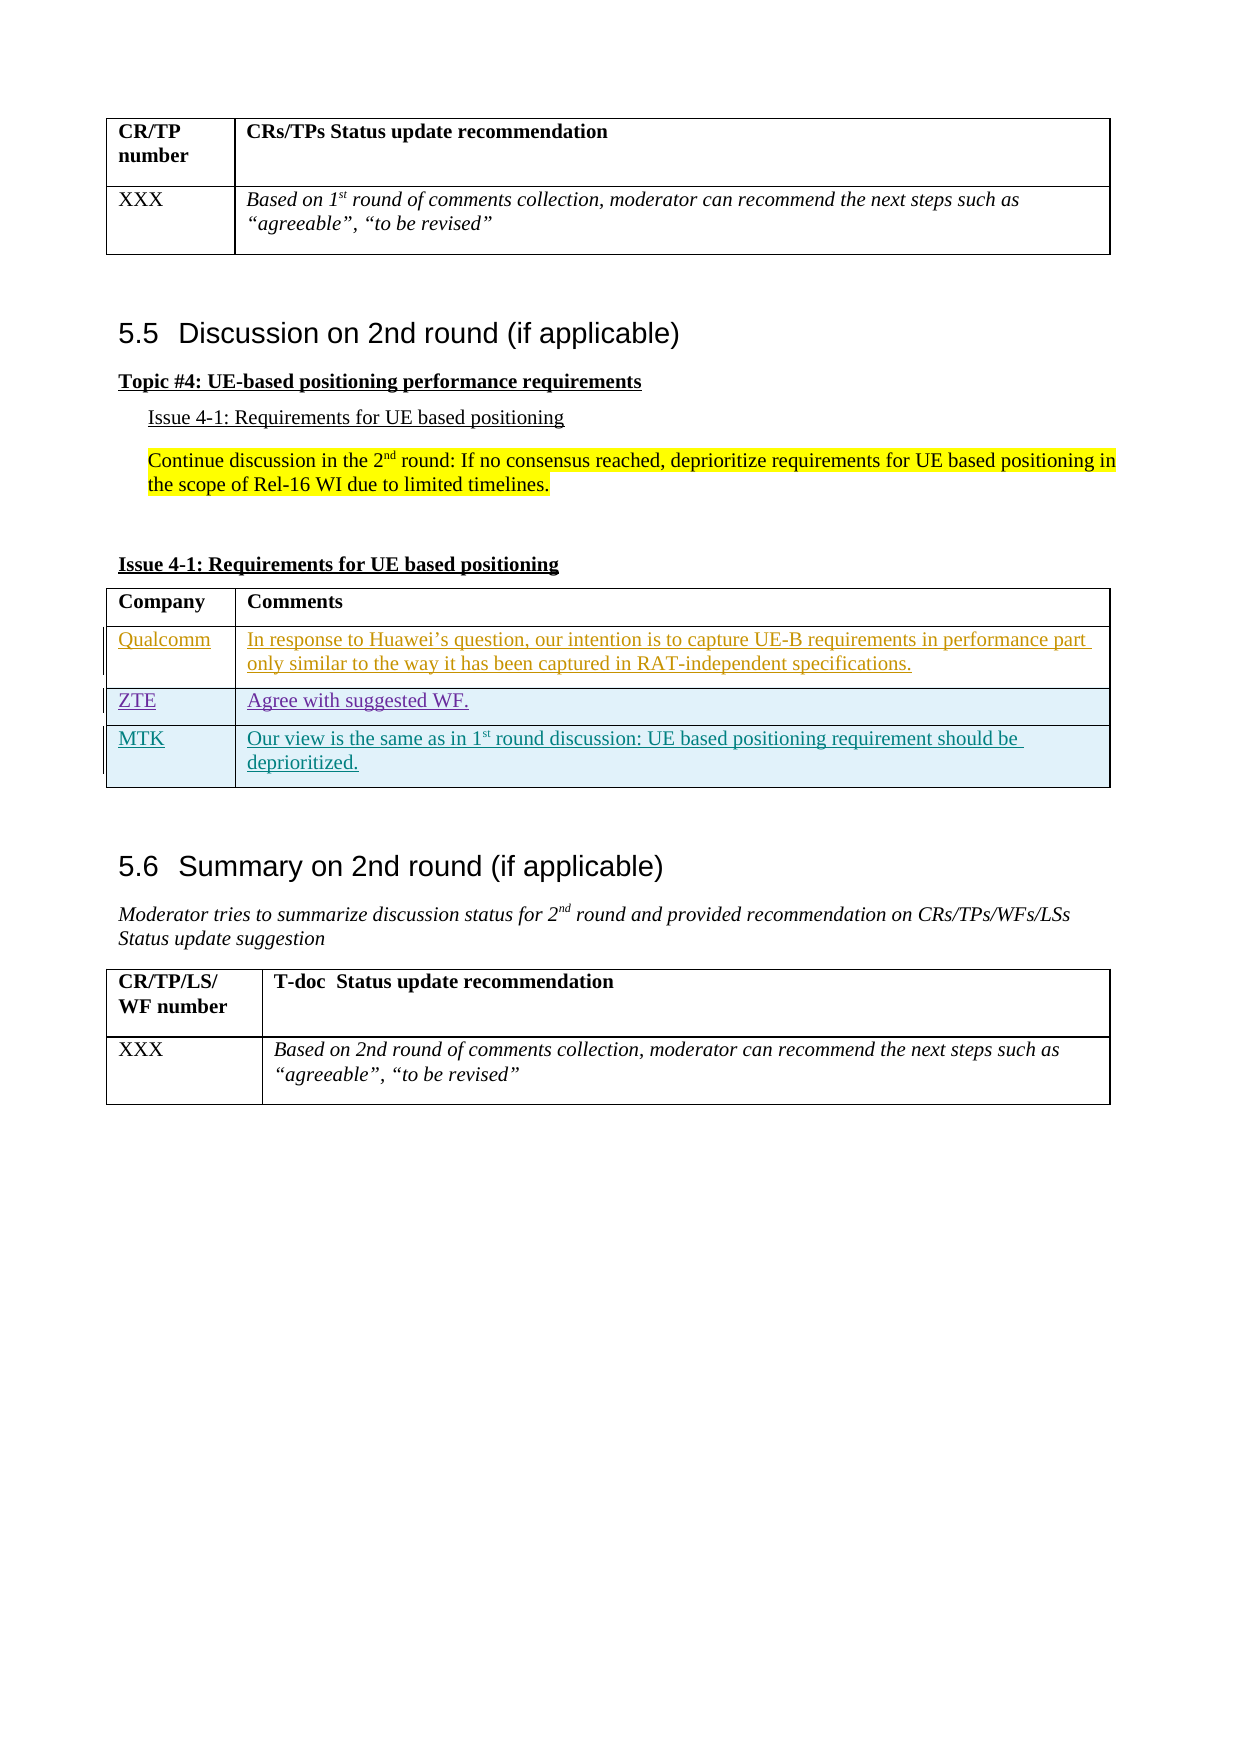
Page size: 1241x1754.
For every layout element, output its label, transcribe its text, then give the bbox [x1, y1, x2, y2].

text Continue discussion in the 2nd round: If no consensus reached, deprioritize requirements for UE based positioning in the scope of Rel-16 WI due to limited timelines. [550, 448, 1122, 496]
table_header Company [107, 589, 235, 626]
table_cell Based on 1st round of comments collection, moderator can recommend the next steps such as “agreeable”, “to be revised” [236, 187, 1109, 254]
text Moderator tries to summarize discussion status for 2nd round and provided recommendation on CRs/TPs/WFs/LSs Status update suggestion [118, 902, 1122, 950]
table_cell XXX [107, 1038, 262, 1104]
table_header CRs/TPs Status update recommendation [236, 119, 1109, 186]
table_header Comments [236, 589, 1109, 626]
table_header CR/TP number [107, 119, 234, 186]
table_header CR/TP/LS/WF number [107, 970, 262, 1036]
table_cell XXX [107, 187, 234, 254]
text Issue 4-1: Requirements for UE based positioning [148, 405, 1122, 429]
text Topic #4: UE-based positioning performance requirements [118, 369, 1122, 393]
text Issue 4-1: Requirements for UE based positioning [118, 552, 1122, 576]
subtitle Discussion on 2nd round (if applicable) [118, 316, 1122, 350]
table_cell [107, 627, 235, 687]
table_cell Based on 2nd round of comments collection, moderator can recommend the next steps such as “agreeable”, “to be revised” [263, 1038, 1109, 1104]
table_header T-doc Status update recommendation [263, 970, 1109, 1036]
table_cell [236, 627, 1109, 687]
subtitle Summary on 2nd round (if applicable) [118, 849, 1122, 883]
